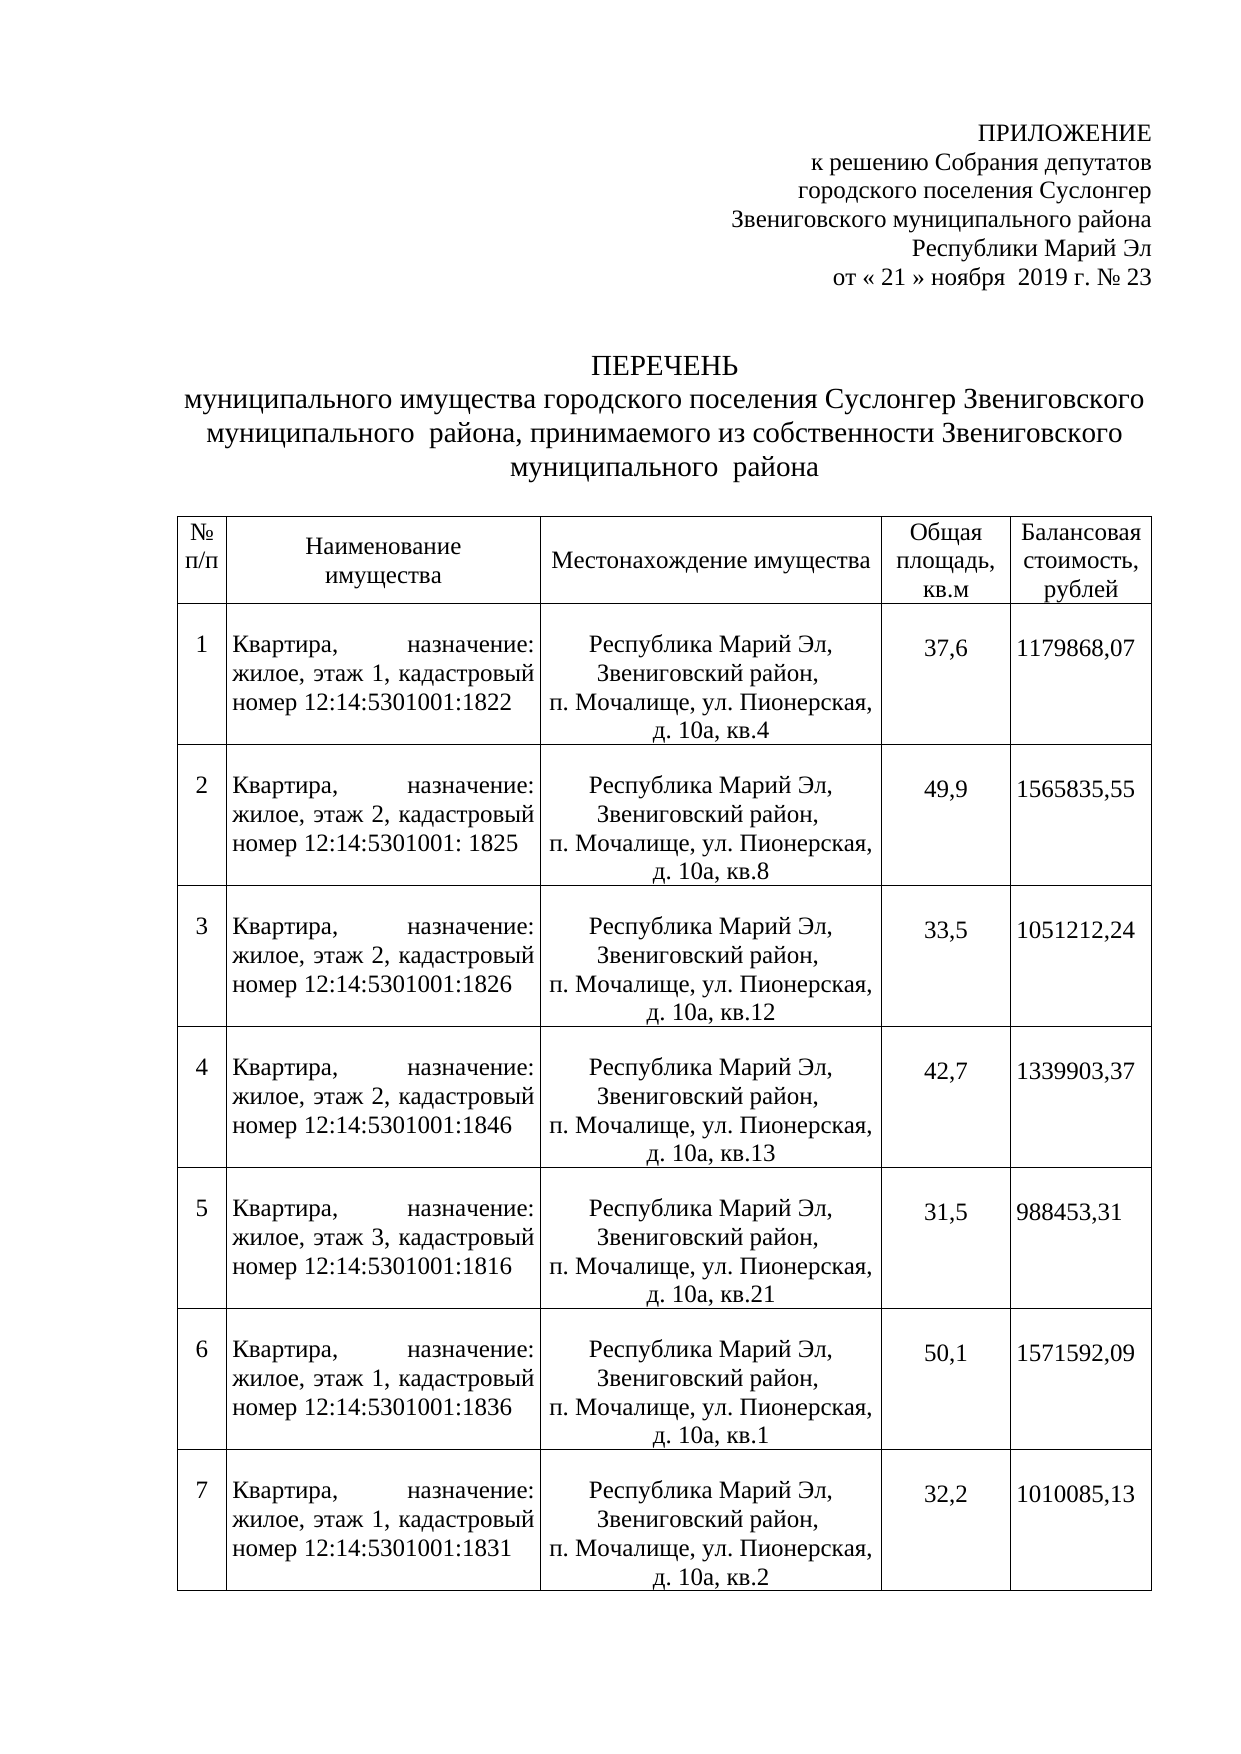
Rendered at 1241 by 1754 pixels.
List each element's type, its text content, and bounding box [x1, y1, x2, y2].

table_cell Квартира, назначение: жилое, этаж 2, кадастровый номер 12:14:5301001:1846 [227, 1027, 540, 1167]
table_header Наименование имущества [227, 517, 540, 603]
table_cell 1010085,13 [1011, 1450, 1151, 1590]
table_cell 42,7 [882, 1027, 1010, 1167]
table_cell Квартира, назначение: жилое, этаж 3, кадастровый номер 12:14:5301001:1816 [227, 1168, 540, 1308]
table_cell Республика Марий Эл, Звениговский район, п. Мочалище, ул. Пионерская, д. 10а, кв.21 [541, 1168, 881, 1308]
table_cell 50,1 [882, 1309, 1010, 1449]
table_cell Республика Марий Эл, Звениговский район, п. Мочалище, ул. Пионерская, д. 10а, кв.4 [541, 604, 881, 744]
text от « 21 » ноября 2019 г. № 23 [758, 262, 1152, 291]
table_cell 1571592,09 [1011, 1309, 1151, 1449]
table_header № п/п [178, 517, 226, 603]
text городского поселения Суслонгер Звениговского муниципального района Республики Марий Эл [650, 176, 1152, 262]
table_cell 2 [178, 745, 226, 885]
table_cell Квартира, назначение: жилое, этаж 1, кадастровый номер 12:14:5301001:1831 [227, 1450, 540, 1590]
table_cell 4 [178, 1027, 226, 1167]
table_cell 5 [178, 1168, 226, 1308]
text ПРИЛОЖЕНИЕ [758, 118, 1152, 147]
table_cell 32,2 [882, 1450, 1010, 1590]
table_header Местонахождение имущества [541, 517, 881, 603]
table_cell 1 [178, 604, 226, 744]
table_header Общая площадь, кв.м [882, 517, 1010, 603]
text ПЕРЕЧЕНЬ [177, 348, 1152, 382]
table_cell Республика Марий Эл, Звениговский район, п. Мочалище, ул. Пионерская, д. 10а, кв.8 [541, 745, 881, 885]
table_cell 988453,31 [1011, 1168, 1151, 1308]
table_cell 3 [178, 886, 226, 1026]
text к решению Собрания депутатов [758, 147, 1152, 176]
table_cell Республика Марий Эл, Звениговский район, п. Мочалище, ул. Пионерская, д. 10а, кв.12 [541, 886, 881, 1026]
table_cell 33,5 [882, 886, 1010, 1026]
table_cell 37,6 [882, 604, 1010, 744]
table_cell 31,5 [882, 1168, 1010, 1308]
text муниципального имущества городского поселения Суслонгер Звениговского муниципального района, принимаемого из собственности Звениговского муниципального района [177, 382, 1152, 482]
table_header Балансовая стоимость, рублей [1011, 517, 1151, 603]
table_cell Квартира, назначение: жилое, этаж 1, кадастровый номер 12:14:5301001:1822 [227, 604, 540, 744]
table_cell Квартира, назначение: жилое, этаж 2, кадастровый номер 12:14:5301001:1826 [227, 886, 540, 1026]
table_cell 1051212,24 [1011, 886, 1151, 1026]
table_cell Квартира, назначение: жилое, этаж 1, кадастровый номер 12:14:5301001:1836 [227, 1309, 540, 1449]
table_cell 1179868,07 [1011, 604, 1151, 744]
table_cell 1565835,55 [1011, 745, 1151, 885]
table_cell Республика Марий Эл, Звениговский район, п. Мочалище, ул. Пионерская, д. 10а, кв.1 [541, 1309, 881, 1449]
table_cell 7 [178, 1450, 226, 1590]
table_cell Республика Марий Эл, Звениговский район, п. Мочалище, ул. Пионерская, д. 10а, кв.13 [541, 1027, 881, 1167]
table_cell 6 [178, 1309, 226, 1449]
table_cell 1339903,37 [1011, 1027, 1151, 1167]
table_cell 49,9 [882, 745, 1010, 885]
table_cell Квартира, назначение: жилое, этаж 2, кадастровый номер 12:14:5301001: 1825 [227, 745, 540, 885]
table_cell Республика Марий Эл, Звениговский район, п. Мочалище, ул. Пионерская, д. 10а, кв.2 [541, 1450, 881, 1590]
